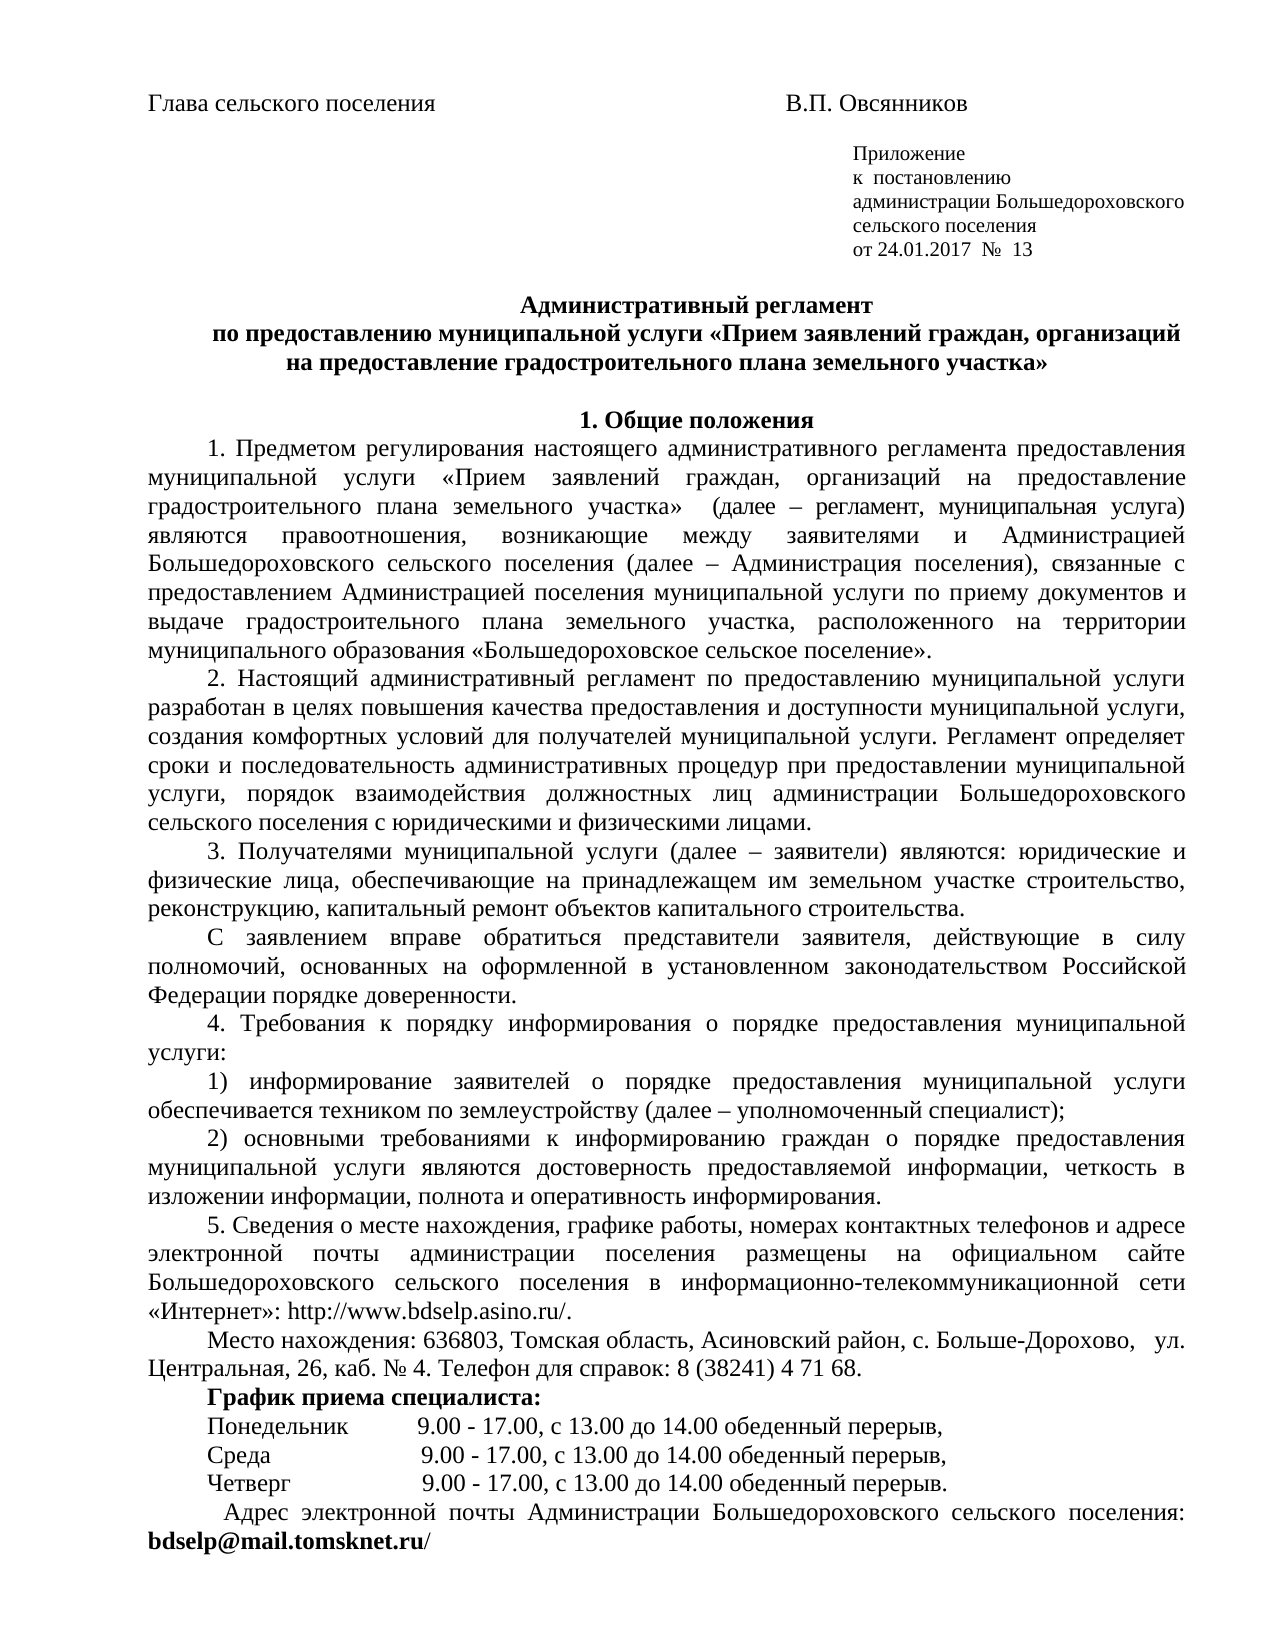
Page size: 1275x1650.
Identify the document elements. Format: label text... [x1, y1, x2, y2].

text Четверг 9.00 - 17.00, с 13.00 до 14.00 обеденный перерыв. [148, 1468, 1186, 1497]
text 1) информирование заявителей о порядке предоставления муниципальной услуги обеспечивается техником по землеустройству (далее – уполномоченный специалист); [148, 1066, 1186, 1123]
text к постановлению [148, 165, 1186, 189]
text администрации Большедороховского [148, 189, 1186, 213]
text 3. Получателями муниципальной услуги (далее – заявители) являются: юридические и физические лица, обеспечивающие на принадлежащем им земельном участке строительство, реконструкцию, капитальный ремонт объектов капитального строительства. [148, 836, 1186, 922]
text 4. Требования к порядку информирования о порядке предоставления муниципальной услуги: [148, 1008, 1186, 1066]
text Административный регламент [148, 290, 1186, 318]
text 1. Общие положения [148, 405, 1186, 433]
text сельского поселения [148, 213, 1186, 237]
text С заявлением вправе обратиться представители заявителя, действующие в силу полномочий, основанных на оформленной в установленном законодательством Российской Федерации порядке доверенности. [148, 922, 1186, 1008]
text 2. Настоящий административный регламент по предоставлению муниципальной услуги разработан в целях повышения качества предоставления и доступности муниципальной услуги, создания комфортных условий для получателей муниципальной услуги. Регламент определяет сроки и последовательность административных процедур при предоставлении муниципальной услуги, порядок взаимодействия должностных лиц администрации Большедороховского сельского поселения с юридическими и физическими лицами. [148, 663, 1186, 836]
text Место нахождения: 636803, Томская область, Асиновский район, с. Больше-Дорохово, ул. Центральная, 26, каб. № 4. Телефон для справок: 8 (38241) 4 71 68. [148, 1325, 1186, 1382]
text 5. Сведения о месте нахождения, графике работы, номерах контактных телефонов и адресе электронной почты администрации поселения размещены на официальном сайте Большедороховского сельского поселения в информационно-телекоммуникационной сети «Интернет»: http://www.bdselp.asino.ru/. [148, 1210, 1186, 1325]
text Среда 9.00 - 17.00, с 13.00 до 14.00 обеденный перерыв, [148, 1440, 1186, 1468]
text Адрес электронной почты Администрации Большедороховского сельского поселения: bdselp@mail.tomsknet.ru/ [148, 1497, 1186, 1555]
text Приложение [148, 141, 1186, 165]
text по предоставлению муниципальной услуги «Прием заявлений граждан, организаций на предоставление градостроительного плана земельного участка» [148, 318, 1186, 376]
text График приема специалиста: [148, 1382, 1186, 1411]
text от 24.01.2017 № 13 [148, 237, 1186, 261]
text Понедельник 9.00 - 17.00, с 13.00 до 14.00 обеденный перерыв, [148, 1411, 1186, 1440]
text 1. Предметом регулирования настоящего административного регламента предоставления муниципальной услуги «Прием заявлений граждан, организаций на предоставление градостроительного плана земельного участка» (далее – регламент, муниципальная услуга) являются правоотношения, возникающие между заявителями и Администрацией Большедороховского сельского поселения (далее – Администрация поселения), связанные с предоставлением Администрацией поселения муниципальной услуги по приему документов и выдаче градостроительного плана земельного участка, расположенного на территории муниципального образования «Большедороховское сельское поселение». [148, 433, 1186, 663]
text Глава сельского поселения В.П. Овсянников [148, 88, 1186, 117]
text 2) основными требованиями к информированию граждан о порядке предоставления муниципальной услуги являются достоверность предоставляемой информации, четкость в изложении информации, полнота и оперативность информирования. [148, 1123, 1186, 1210]
